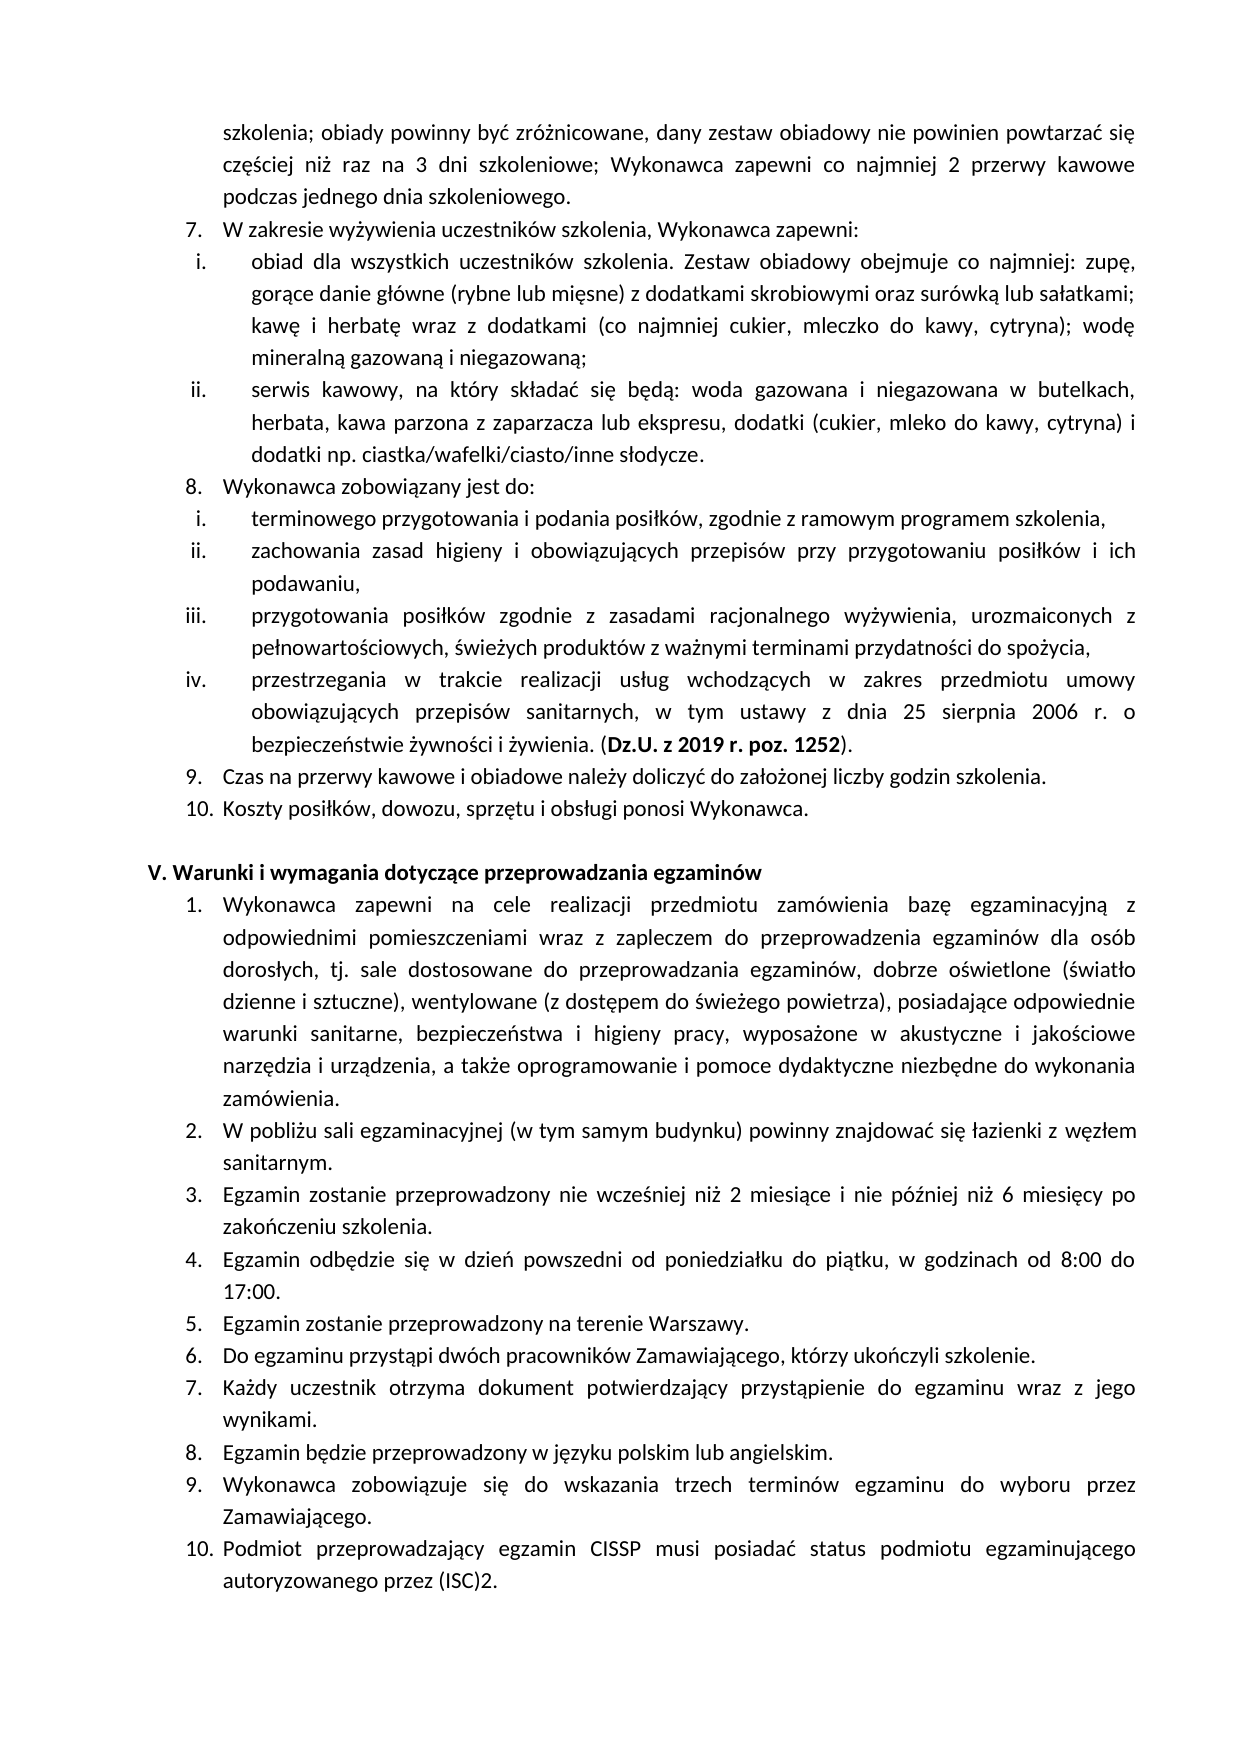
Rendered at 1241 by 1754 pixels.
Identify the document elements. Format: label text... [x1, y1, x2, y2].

list Egzamin zostanie przeprowadzony na terenie Warszawy. [185, 1309, 1137, 1337]
list Egzamin będzie przeprowadzony w języku polskim lub angielskim. [185, 1438, 1137, 1466]
list Koszty posiłków, dowozu, sprzętu i obsługi ponosi Wykonawca. [185, 794, 1137, 822]
list Do egzaminu przystąpi dwóch pracowników Zamawiającego, którzy ukończyli szkolenie. [185, 1341, 1137, 1369]
list przygotowania posiłków zgodnie z zasadami racjonalnego wyżywienia, urozmaiconych z pełnowartościowych, świeżych produktów z ważnymi terminami przydatności do spożycia, [207, 601, 1137, 661]
list Egzamin odbędzie się w dzień powszedni od poniedziałku do piątku, w godzinach od 8:00 do 17:00. [185, 1245, 1137, 1305]
list Wykonawca zobowiązany jest do: [185, 472, 1137, 500]
list terminowego przygotowania i podania posiłków, zgodnie z ramowym programem szkolenia, [207, 504, 1137, 532]
list W zakresie wyżywienia uczestników szkolenia, Wykonawca zapewni: [185, 215, 1137, 243]
list Wykonawca zapewni na cele realizacji przedmiotu zamówienia bazę egzaminacyjną z odpowiednimi pomieszczeniami wraz z zapleczem do przeprowadzenia egzaminów dla osób dorosłych, tj. sale dostosowane do przeprowadzania egzaminów, dobrze oświetlone (światło dzienne i sztuczne), wentylowane (z dostępem do świeżego powietrza), posiadające odpowiednie warunki sanitarne, bezpieczeństwa i higieny pracy, wyposażone w akustyczne i jakościowe narzędzia i urządzenia, a także oprogramowanie i pomoce dydaktyczne niezbędne do wykonania zamówienia. [185, 891, 1137, 1112]
list zachowania zasad higieny i obowiązujących przepisów przy przygotowaniu posiłków i ich podawaniu, [207, 537, 1137, 597]
list przestrzegania w trakcie realizacji usług wchodzących w zakres przedmiotu umowy obowiązujących przepisów sanitarnych, w tym ustawy z dnia 25 sierpnia 2006 r. o bezpieczeństwie żywności i żywienia. (Dz.U. z 2019 r. poz. 1252). [207, 665, 1137, 758]
list W pobliżu sali egzaminacyjnej (w tym samym budynku) powinny znajdować się łazienki z węzłem sanitarnym. [185, 1116, 1137, 1176]
list serwis kawowy, na który składać się będą: woda gazowana i niegazowana w butelkach, herbata, kawa parzona z zaparzacza lub ekspresu, dodatki (cukier, mleko do kawy, cytryna) i dodatki np. ciastka/wafelki/ciasto/inne słodycze. [207, 376, 1137, 468]
list obiad dla wszystkich uczestników szkolenia. Zestaw obiadowy obejmuje co najmniej: zupę, gorące danie główne (rybne lub mięsne) z dodatkami skrobiowymi oraz surówką lub sałatkami; kawę i herbatę wraz z dodatkami (co najmniej cukier, mleczko do kawy, cytryna); wodę mineralną gazowaną i niegazowaną; [207, 247, 1137, 371]
list Wykonawca zobowiązuje się do wskazania trzech terminów egzaminu do wyboru przez Zamawiającego. [185, 1470, 1137, 1530]
list Podmiot przeprowadzający egzamin CISSP musi posiadać status podmiotu egzaminującego autoryzowanego przez (ISC)2. [185, 1534, 1137, 1594]
text V. Warunki i wymagania dotyczące przeprowadzania egzaminów [148, 858, 1137, 886]
list Egzamin zostanie przeprowadzony nie wcześniej niż 2 miesiące i nie później niż 6 miesięcy po zakończeniu szkolenia. [185, 1180, 1137, 1241]
list Czas na przerwy kawowe i obiadowe należy doliczyć do założonej liczby godzin szkolenia. [185, 762, 1137, 790]
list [185, 118, 1137, 211]
list Każdy uczestnik otrzyma dokument potwierdzający przystąpienie do egzaminu wraz z jego wynikami. [185, 1373, 1137, 1434]
